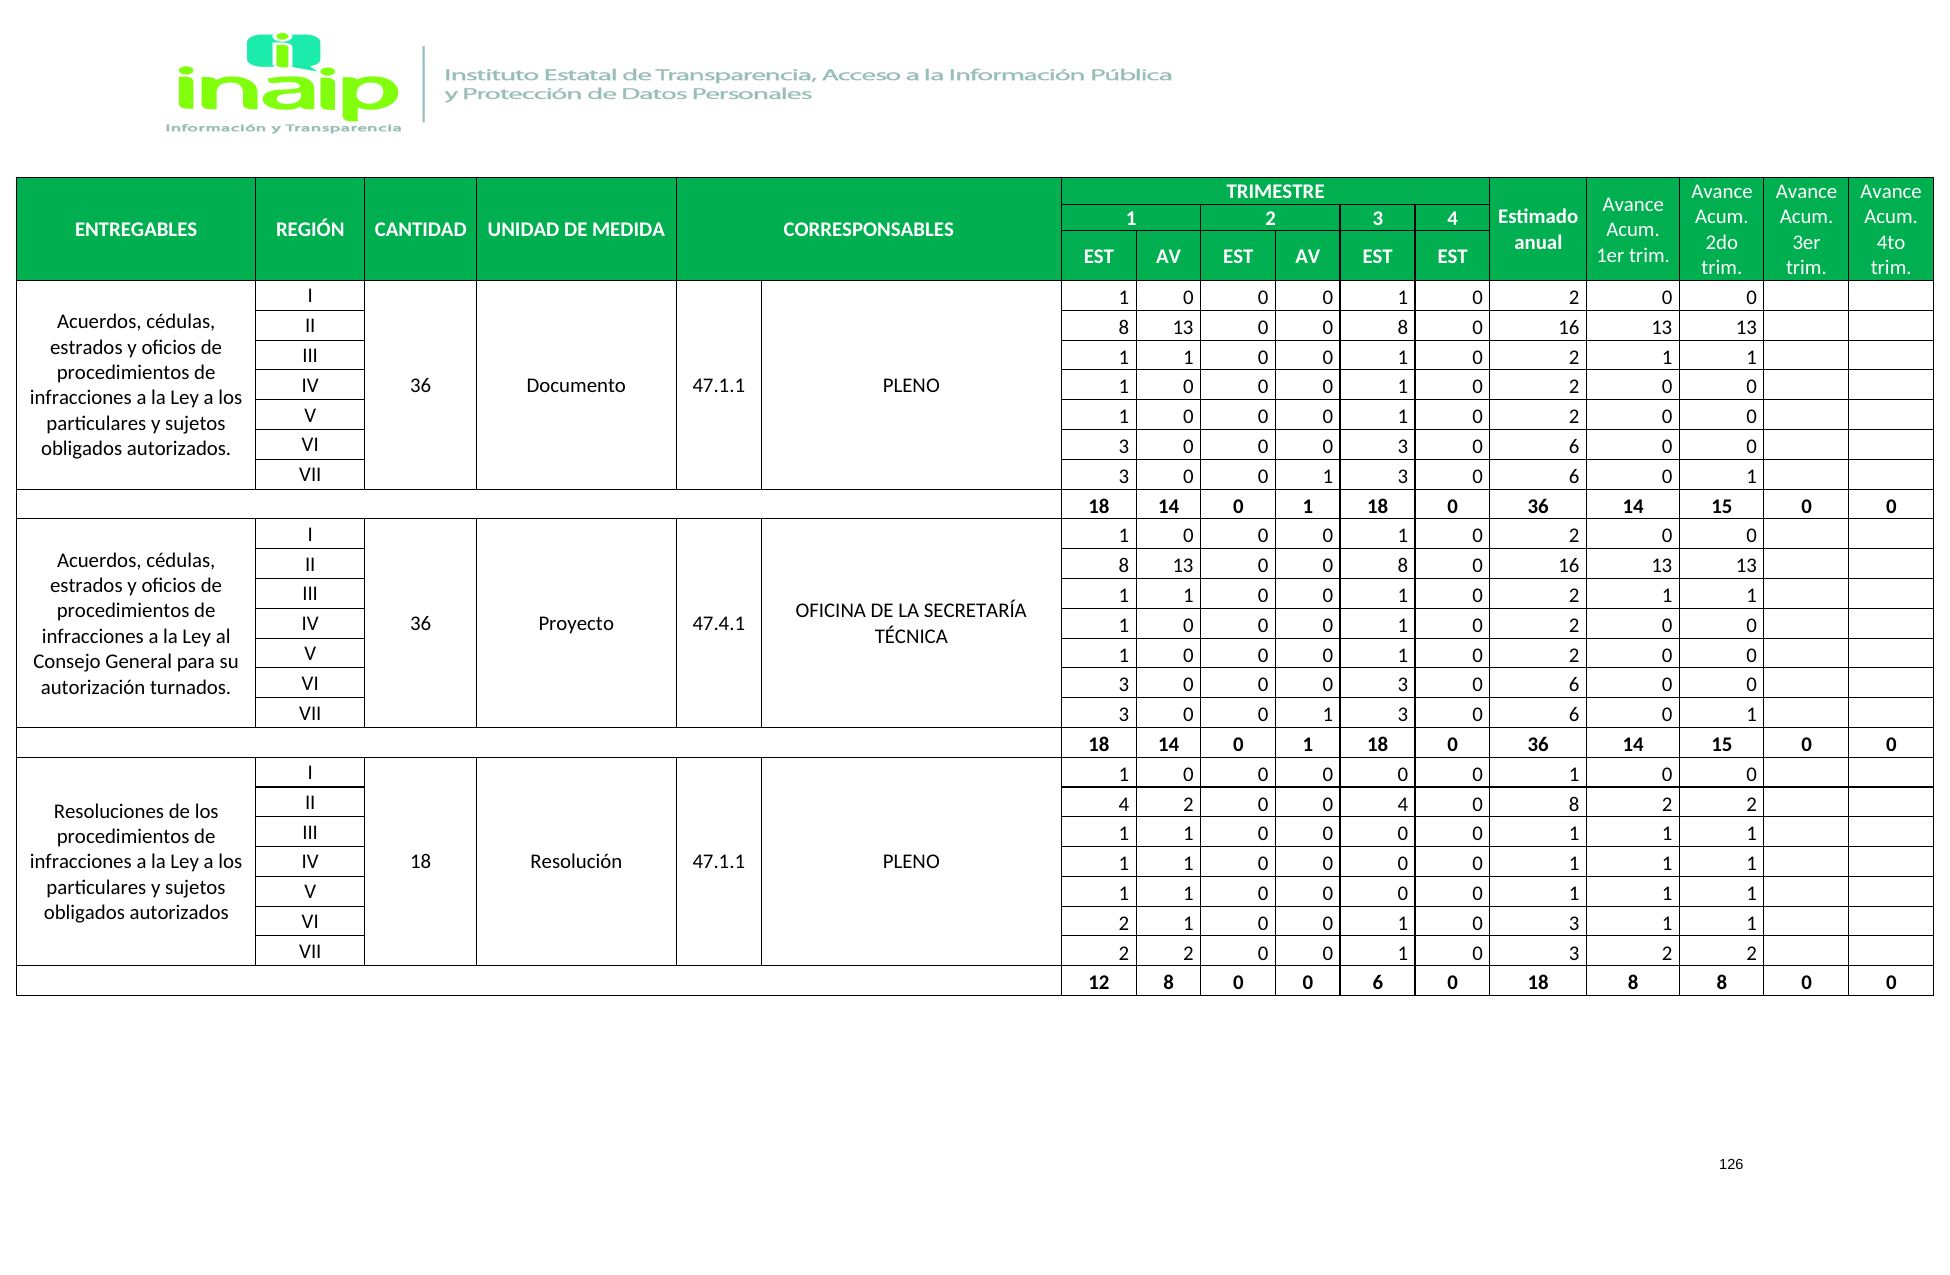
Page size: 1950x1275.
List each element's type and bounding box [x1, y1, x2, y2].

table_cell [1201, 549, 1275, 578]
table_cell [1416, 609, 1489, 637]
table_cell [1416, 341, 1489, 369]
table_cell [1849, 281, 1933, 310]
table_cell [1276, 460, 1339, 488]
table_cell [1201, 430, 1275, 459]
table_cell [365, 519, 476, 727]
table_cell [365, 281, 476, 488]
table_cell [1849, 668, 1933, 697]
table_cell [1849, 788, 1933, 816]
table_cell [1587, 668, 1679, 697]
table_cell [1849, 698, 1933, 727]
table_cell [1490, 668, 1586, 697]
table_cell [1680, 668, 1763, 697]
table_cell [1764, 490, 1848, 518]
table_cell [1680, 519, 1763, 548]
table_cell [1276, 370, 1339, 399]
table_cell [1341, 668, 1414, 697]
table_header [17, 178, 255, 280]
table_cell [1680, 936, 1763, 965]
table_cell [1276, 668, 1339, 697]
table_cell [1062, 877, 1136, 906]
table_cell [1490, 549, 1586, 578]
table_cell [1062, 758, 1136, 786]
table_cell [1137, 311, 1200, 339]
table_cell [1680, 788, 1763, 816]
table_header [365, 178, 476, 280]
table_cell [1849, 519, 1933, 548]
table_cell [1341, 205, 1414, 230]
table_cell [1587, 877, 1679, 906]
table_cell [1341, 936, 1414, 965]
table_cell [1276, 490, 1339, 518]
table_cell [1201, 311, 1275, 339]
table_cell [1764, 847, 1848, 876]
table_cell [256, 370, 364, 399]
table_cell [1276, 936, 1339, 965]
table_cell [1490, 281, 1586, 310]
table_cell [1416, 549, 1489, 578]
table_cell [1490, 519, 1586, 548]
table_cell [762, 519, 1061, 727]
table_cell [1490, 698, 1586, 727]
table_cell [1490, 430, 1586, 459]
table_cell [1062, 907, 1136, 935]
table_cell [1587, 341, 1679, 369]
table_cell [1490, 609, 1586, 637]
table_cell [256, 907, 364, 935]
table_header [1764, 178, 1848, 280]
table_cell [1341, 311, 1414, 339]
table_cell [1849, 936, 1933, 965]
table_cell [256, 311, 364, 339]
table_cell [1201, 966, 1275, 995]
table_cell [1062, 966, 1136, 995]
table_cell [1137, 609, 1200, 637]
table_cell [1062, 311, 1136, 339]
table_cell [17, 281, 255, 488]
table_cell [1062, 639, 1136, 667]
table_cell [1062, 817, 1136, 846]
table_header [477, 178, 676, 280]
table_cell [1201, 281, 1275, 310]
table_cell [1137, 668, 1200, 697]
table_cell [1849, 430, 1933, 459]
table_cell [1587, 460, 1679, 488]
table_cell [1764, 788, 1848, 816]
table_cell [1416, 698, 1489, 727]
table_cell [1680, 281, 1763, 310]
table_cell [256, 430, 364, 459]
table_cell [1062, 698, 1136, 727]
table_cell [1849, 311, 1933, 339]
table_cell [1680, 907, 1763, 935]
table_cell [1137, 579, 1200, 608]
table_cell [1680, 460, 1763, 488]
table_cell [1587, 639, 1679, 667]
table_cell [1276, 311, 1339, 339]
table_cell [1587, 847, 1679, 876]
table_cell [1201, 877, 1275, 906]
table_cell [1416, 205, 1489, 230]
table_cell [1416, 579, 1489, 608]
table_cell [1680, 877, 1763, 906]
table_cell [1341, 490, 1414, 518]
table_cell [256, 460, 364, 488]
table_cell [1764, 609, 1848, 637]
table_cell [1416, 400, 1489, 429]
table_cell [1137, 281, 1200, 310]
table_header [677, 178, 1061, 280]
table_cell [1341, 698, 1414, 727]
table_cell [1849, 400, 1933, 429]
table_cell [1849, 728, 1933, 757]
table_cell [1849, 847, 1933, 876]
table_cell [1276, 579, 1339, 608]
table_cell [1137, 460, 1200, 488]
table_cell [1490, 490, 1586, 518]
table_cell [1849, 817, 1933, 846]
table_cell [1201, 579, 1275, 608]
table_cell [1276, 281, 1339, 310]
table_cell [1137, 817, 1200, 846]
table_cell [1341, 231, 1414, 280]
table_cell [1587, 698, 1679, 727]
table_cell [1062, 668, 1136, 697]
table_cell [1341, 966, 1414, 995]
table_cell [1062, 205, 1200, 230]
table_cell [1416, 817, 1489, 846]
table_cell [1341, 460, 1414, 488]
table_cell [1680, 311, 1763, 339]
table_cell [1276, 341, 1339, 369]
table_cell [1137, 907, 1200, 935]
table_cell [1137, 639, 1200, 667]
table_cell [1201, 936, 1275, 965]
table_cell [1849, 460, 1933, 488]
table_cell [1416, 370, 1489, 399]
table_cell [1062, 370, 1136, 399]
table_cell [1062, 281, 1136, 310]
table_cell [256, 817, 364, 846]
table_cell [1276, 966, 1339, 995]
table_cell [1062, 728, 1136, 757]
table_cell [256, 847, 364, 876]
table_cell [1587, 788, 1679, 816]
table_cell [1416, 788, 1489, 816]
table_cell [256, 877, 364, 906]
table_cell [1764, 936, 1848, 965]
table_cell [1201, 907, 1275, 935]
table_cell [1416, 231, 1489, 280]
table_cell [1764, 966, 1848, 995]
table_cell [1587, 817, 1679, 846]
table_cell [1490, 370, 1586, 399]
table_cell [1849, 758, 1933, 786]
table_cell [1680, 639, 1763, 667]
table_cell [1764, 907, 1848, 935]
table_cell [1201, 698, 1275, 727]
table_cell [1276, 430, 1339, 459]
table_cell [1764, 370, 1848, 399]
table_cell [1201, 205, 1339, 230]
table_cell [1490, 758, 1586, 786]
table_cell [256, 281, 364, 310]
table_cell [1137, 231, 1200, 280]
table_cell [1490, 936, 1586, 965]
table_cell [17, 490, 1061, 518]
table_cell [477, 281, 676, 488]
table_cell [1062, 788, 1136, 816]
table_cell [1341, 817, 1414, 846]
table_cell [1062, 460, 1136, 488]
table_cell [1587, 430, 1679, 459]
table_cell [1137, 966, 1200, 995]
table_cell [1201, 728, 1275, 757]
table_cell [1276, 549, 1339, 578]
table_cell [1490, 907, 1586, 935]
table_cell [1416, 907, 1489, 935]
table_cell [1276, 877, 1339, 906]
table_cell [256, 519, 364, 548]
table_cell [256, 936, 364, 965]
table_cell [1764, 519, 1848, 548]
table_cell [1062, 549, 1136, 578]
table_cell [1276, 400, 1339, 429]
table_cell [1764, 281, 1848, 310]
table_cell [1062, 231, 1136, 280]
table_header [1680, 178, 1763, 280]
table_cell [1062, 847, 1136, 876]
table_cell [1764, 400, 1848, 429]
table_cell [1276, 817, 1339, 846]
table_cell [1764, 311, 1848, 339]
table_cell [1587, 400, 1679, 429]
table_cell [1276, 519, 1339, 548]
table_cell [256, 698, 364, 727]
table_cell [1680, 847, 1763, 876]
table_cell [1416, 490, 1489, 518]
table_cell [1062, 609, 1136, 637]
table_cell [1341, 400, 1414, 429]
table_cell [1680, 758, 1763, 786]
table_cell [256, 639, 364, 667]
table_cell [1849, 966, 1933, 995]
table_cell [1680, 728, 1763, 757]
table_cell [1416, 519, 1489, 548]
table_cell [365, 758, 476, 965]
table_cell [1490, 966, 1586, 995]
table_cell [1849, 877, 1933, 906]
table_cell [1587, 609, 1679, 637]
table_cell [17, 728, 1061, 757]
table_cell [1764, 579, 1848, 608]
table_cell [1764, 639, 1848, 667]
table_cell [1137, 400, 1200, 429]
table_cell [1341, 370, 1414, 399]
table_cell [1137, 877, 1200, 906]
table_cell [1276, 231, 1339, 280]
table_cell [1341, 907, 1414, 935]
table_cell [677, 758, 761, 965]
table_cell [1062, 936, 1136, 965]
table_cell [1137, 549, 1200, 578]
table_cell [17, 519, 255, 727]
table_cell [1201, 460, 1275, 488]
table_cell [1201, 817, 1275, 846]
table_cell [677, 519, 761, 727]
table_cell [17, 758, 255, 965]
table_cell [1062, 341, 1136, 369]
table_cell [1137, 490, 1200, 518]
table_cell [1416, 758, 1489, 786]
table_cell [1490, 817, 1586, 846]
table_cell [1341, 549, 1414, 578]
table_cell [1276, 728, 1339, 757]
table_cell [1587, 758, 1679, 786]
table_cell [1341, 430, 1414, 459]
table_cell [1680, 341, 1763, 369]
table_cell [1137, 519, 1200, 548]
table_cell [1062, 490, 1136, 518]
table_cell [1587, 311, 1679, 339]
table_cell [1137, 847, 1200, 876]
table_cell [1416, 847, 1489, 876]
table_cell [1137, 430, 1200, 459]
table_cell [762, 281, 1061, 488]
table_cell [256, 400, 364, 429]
picture [145, 33, 1179, 137]
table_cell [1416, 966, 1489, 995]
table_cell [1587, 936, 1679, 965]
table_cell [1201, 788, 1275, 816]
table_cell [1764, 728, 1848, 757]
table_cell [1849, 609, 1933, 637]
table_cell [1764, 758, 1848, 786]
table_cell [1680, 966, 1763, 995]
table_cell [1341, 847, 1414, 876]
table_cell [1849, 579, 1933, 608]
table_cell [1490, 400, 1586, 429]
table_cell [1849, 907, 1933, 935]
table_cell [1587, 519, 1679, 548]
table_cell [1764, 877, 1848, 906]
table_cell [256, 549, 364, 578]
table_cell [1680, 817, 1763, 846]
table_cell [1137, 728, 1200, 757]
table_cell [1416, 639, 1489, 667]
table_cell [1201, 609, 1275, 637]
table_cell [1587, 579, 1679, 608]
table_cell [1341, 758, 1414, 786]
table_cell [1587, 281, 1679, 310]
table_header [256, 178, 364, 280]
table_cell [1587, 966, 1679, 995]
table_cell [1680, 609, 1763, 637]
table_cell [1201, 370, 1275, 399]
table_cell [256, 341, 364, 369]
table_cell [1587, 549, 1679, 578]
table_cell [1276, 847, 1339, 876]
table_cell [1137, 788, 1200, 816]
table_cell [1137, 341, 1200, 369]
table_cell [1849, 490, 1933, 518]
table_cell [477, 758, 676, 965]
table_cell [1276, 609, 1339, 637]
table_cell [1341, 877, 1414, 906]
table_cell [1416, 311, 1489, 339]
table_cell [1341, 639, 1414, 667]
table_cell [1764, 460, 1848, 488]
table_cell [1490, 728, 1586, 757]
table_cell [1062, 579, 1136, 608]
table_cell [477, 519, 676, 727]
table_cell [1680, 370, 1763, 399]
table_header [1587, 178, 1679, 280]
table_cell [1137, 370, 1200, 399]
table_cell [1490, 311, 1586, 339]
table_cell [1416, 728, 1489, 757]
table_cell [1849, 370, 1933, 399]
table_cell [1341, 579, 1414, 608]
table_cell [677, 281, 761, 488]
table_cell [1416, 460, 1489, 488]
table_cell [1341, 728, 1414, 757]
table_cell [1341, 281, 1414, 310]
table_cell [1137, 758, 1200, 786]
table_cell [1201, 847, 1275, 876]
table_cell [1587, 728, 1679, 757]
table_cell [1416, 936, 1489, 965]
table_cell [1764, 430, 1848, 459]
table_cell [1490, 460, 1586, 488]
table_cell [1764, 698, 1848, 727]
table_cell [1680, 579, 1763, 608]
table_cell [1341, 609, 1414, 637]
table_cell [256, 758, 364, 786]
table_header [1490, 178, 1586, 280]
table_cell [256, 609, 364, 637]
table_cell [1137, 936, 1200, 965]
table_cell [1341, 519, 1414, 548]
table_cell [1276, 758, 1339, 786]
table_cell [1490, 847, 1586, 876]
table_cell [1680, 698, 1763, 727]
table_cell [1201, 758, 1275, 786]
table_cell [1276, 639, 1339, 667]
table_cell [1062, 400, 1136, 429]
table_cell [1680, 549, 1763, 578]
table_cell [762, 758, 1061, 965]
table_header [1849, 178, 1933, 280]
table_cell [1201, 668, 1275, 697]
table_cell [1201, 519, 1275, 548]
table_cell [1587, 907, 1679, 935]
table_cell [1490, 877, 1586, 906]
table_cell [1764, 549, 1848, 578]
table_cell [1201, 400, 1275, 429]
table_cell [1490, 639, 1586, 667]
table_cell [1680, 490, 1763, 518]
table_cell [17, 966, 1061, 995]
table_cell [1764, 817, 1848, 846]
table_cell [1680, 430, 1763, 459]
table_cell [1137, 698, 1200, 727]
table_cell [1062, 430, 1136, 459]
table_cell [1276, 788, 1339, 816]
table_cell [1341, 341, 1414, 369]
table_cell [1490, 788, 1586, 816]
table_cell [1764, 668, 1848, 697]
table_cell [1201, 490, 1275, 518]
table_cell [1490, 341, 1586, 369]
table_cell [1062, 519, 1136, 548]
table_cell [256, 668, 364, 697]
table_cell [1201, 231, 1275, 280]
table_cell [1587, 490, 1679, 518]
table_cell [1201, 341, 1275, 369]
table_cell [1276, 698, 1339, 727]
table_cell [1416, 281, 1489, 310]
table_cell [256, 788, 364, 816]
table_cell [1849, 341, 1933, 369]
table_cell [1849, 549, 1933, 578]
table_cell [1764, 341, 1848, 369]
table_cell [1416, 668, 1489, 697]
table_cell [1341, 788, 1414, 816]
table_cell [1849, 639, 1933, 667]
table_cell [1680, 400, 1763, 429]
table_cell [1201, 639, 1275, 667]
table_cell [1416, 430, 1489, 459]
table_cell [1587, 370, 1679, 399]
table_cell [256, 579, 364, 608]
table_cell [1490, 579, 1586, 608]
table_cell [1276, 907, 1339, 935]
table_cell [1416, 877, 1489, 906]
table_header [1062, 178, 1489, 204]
